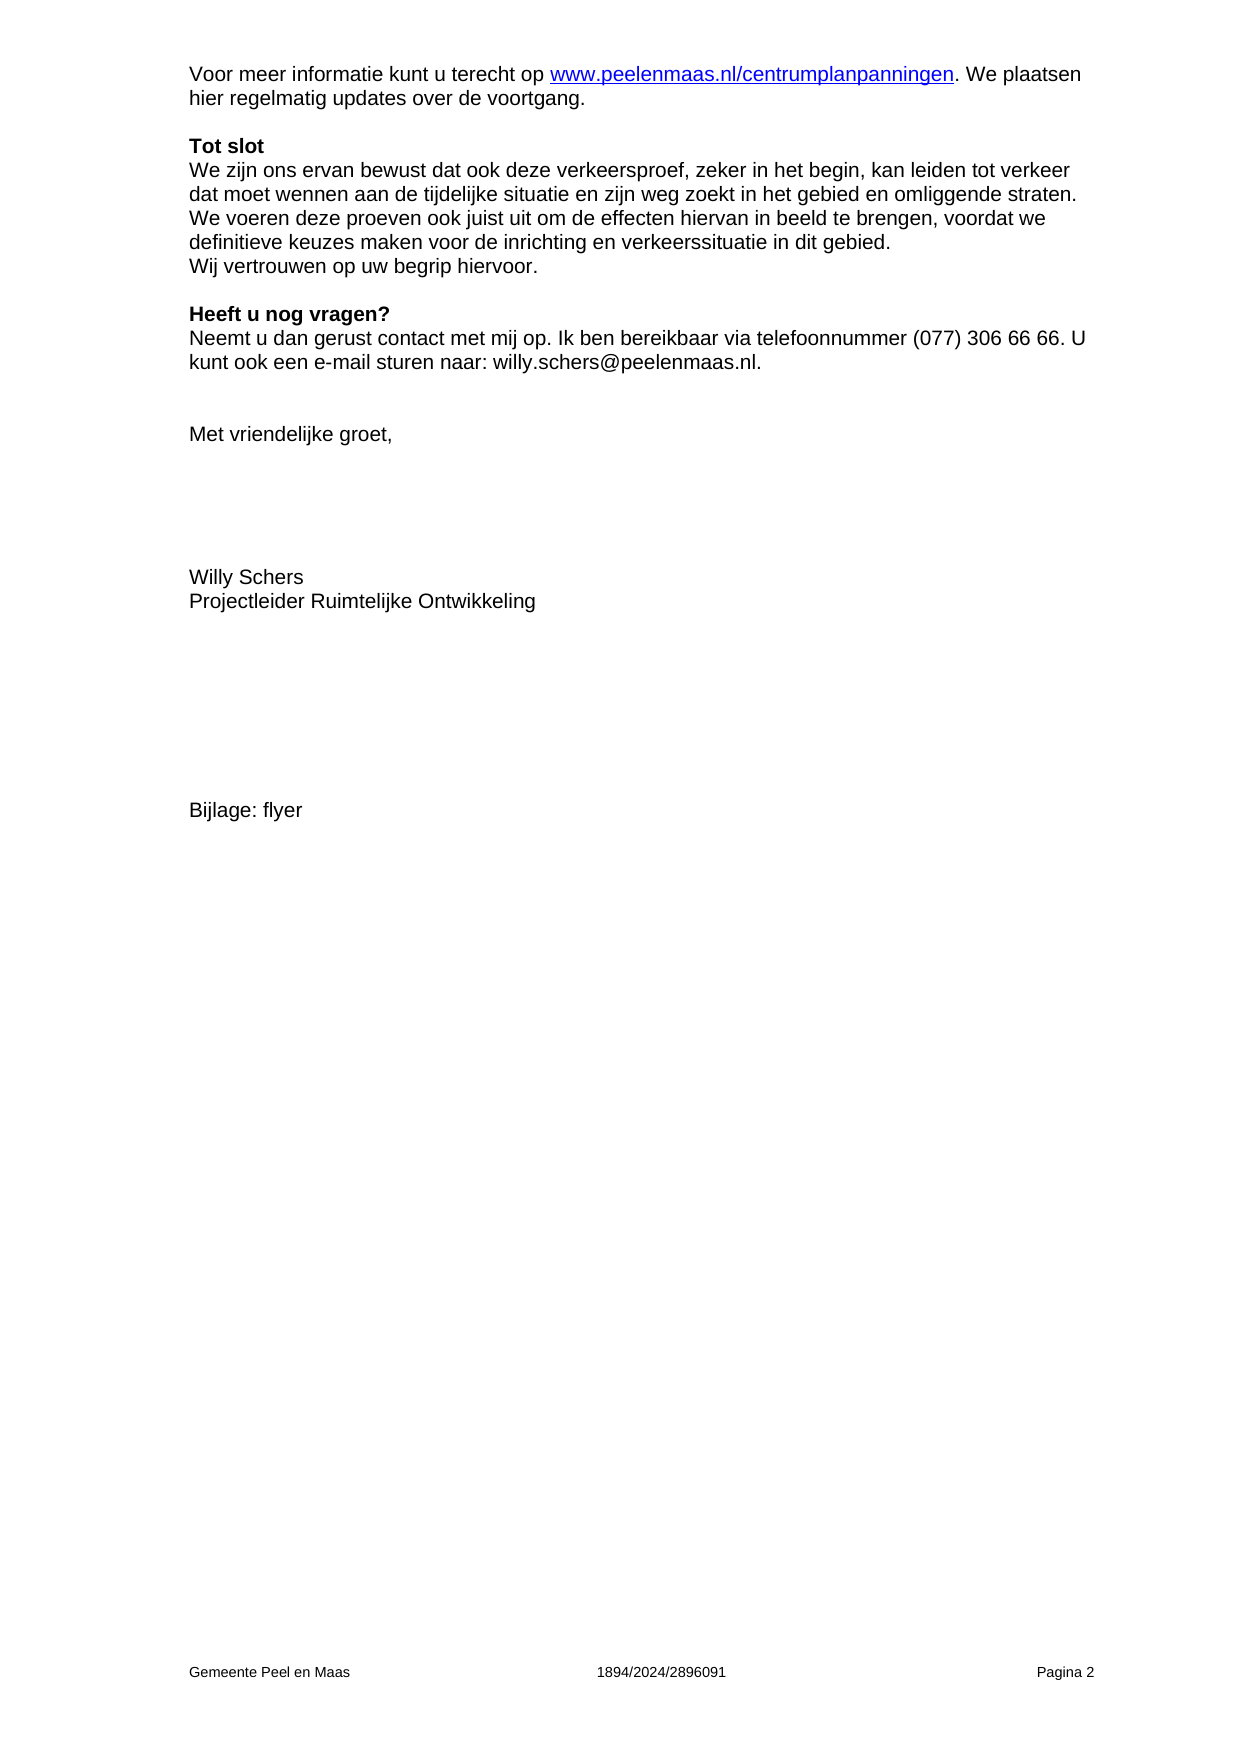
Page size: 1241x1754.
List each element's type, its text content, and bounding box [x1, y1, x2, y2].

text Voor meer informatie kunt u terecht op www.peelenmaas.nl/centrumplanpanningen. We plaatsen hier regelmatig updates over de voortgang. [189, 62, 1092, 110]
text Bijlage: flyer [189, 797, 1092, 821]
text Projectleider Ruimtelijke Ontwikkeling [189, 589, 1092, 613]
text Neemt u dan gerust contact met mij op. Ik ben bereikbaar via telefoonnummer (077) 306 66 66. U kunt ook een e-mail sturen naar: willy.schers@peelenmaas.nl. [189, 326, 1092, 373]
text We zijn ons ervan bewust dat ook deze verkeersproef, zeker in het begin, kan leiden tot verkeer dat moet wennen aan de tijdelijke situatie en zijn weg zoekt in het gebied en omliggende straten. We voeren deze proeven ook juist uit om de effecten hiervan in beeld te brengen, voordat we definitieve keuzes maken voor de inrichting en verkeerssituatie in dit gebied. [189, 158, 1092, 254]
text Tot slot [189, 134, 1092, 158]
text Met vriendelijke groet, [189, 421, 1092, 445]
text Willy Schers [189, 565, 1092, 589]
text Heeft u nog vragen? [189, 302, 1092, 326]
text Wij vertrouwen op uw begrip hiervoor. [189, 254, 1092, 278]
